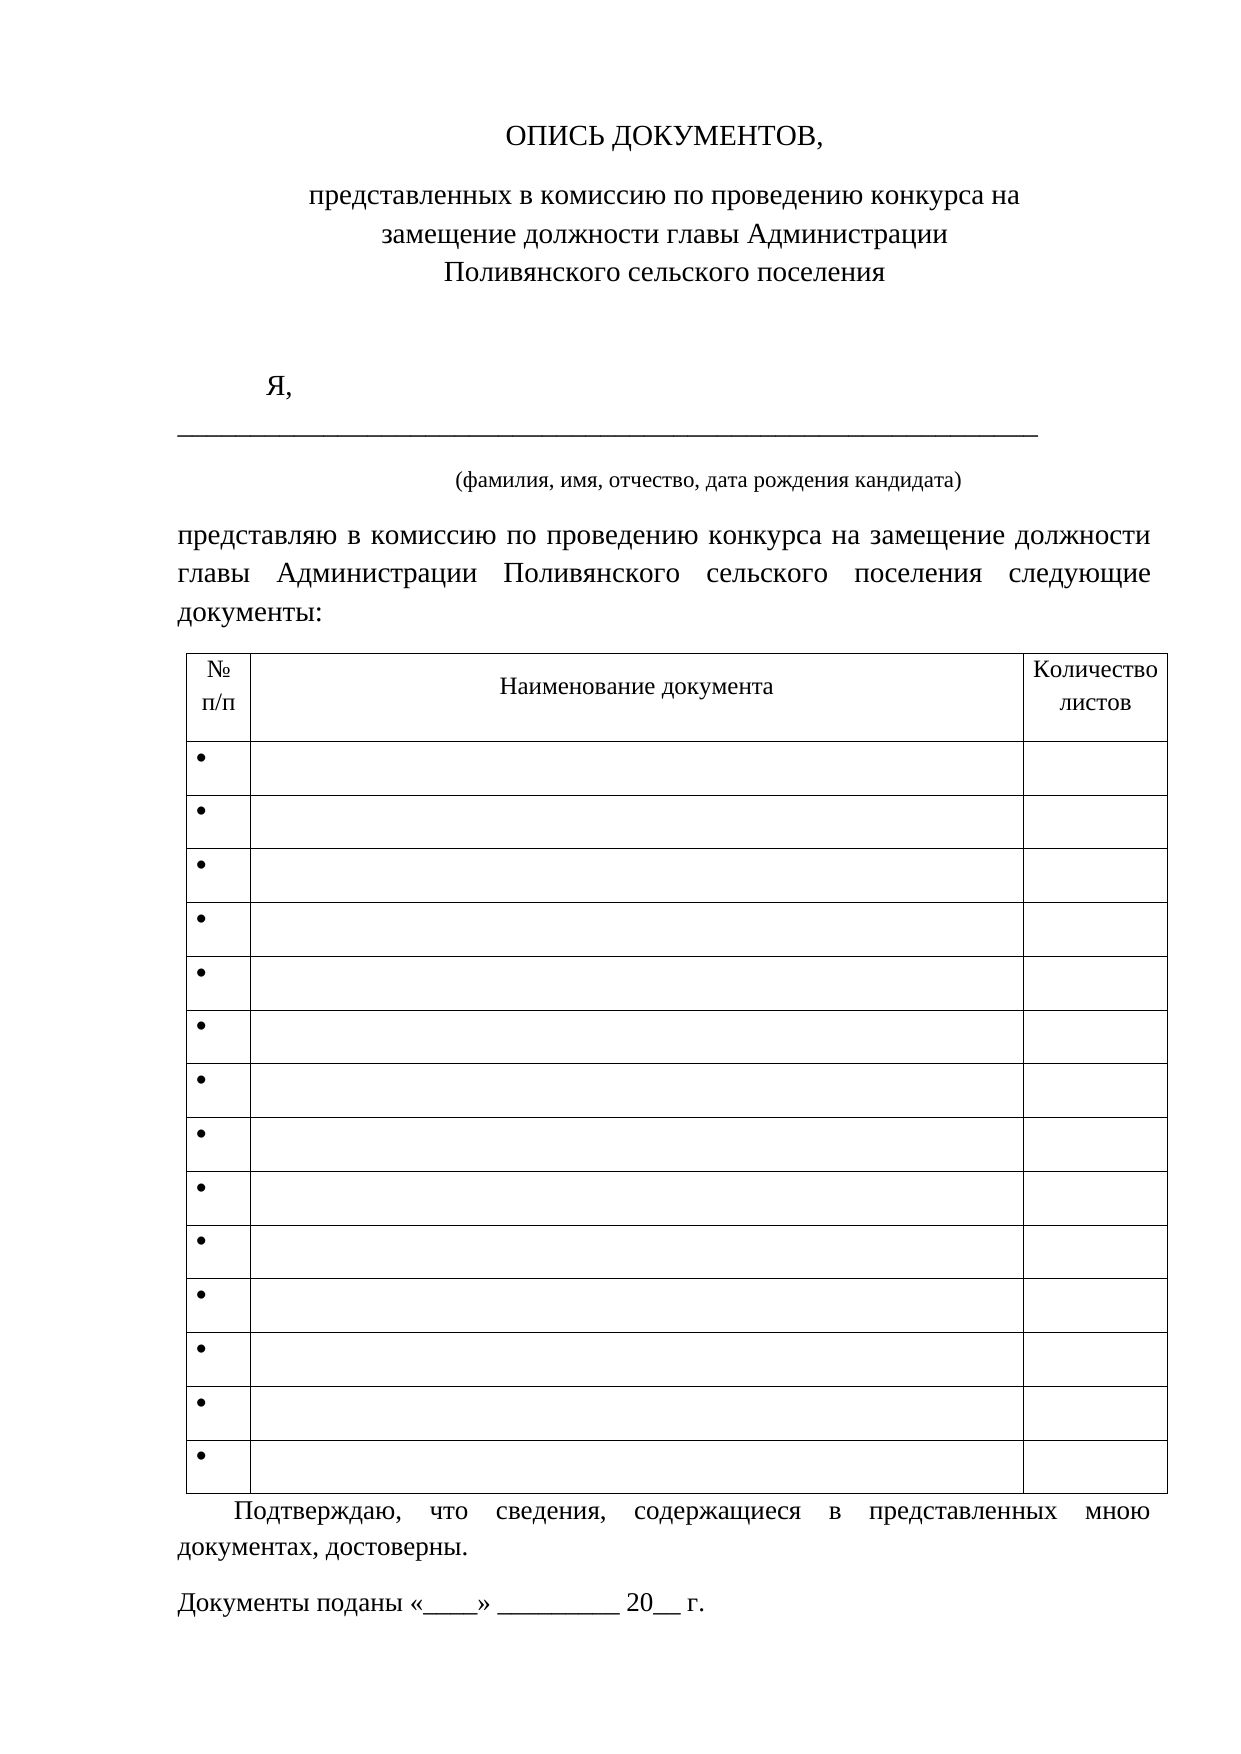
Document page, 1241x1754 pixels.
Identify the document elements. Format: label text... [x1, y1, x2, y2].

text представляю в комиссию по проведению конкурса на замещение должности главы Администрации Поливянского сельского поселения следующие документы: [177, 517, 1152, 627]
table_cell [187, 1011, 250, 1063]
text Подтверждаю, что сведения, содержащиеся в представленных мною документах, достоверны. [177, 1494, 1152, 1561]
table_cell [1024, 1279, 1167, 1332]
table_cell [251, 1387, 1023, 1439]
table_cell [1024, 796, 1167, 848]
table_cell [1024, 1118, 1167, 1171]
table_cell [1024, 1064, 1167, 1117]
table_cell [1024, 1172, 1167, 1224]
table_cell [251, 742, 1023, 794]
table_cell [251, 1064, 1023, 1117]
table_cell [251, 1172, 1023, 1224]
table_cell [251, 796, 1023, 848]
table_cell [187, 742, 250, 794]
table_cell [251, 1441, 1023, 1493]
table_cell [1024, 1226, 1167, 1278]
table_cell [187, 1333, 250, 1386]
table_header № п/п [187, 654, 250, 741]
table_cell [1024, 849, 1167, 902]
table_cell [187, 1172, 250, 1224]
text представленных в комиссию по проведению конкурса на замещение должности главы Администрации Поливянского сельского поселения [295, 177, 1033, 288]
table_cell [187, 1441, 250, 1493]
table_cell [1024, 1441, 1167, 1493]
table_cell [187, 903, 250, 956]
table_cell [187, 957, 250, 1009]
text Я, ___________________________________________________________ [177, 368, 1152, 440]
text Документы поданы «____» _________ 20__ г. [177, 1587, 1152, 1618]
table_cell [251, 1279, 1023, 1332]
table_header Количество листов [1024, 654, 1167, 741]
table_cell [1024, 1387, 1167, 1439]
table_cell [187, 1226, 250, 1278]
table_cell [187, 796, 250, 848]
table_cell [1024, 957, 1167, 1009]
text ОПИСЬ ДОКУМЕНТОВ, [177, 118, 1152, 152]
table_header Наименование документа [251, 654, 1023, 741]
table_cell [187, 1118, 250, 1171]
table_cell [251, 1333, 1023, 1386]
table_cell [251, 903, 1023, 956]
table_cell [1024, 1011, 1167, 1063]
table_cell [251, 849, 1023, 902]
table_cell [187, 849, 250, 902]
text (фамилия, имя, отчество, дата рождения кандидата) [177, 466, 1152, 492]
table_cell [251, 957, 1023, 1009]
table_cell [187, 1064, 250, 1117]
table_cell [187, 1387, 250, 1439]
table_cell [1024, 742, 1167, 794]
table_cell [251, 1011, 1023, 1063]
table_cell [1024, 1333, 1167, 1386]
table_cell [251, 1118, 1023, 1171]
table_cell [1024, 903, 1167, 956]
table_cell [187, 1279, 250, 1332]
table_cell [251, 1226, 1023, 1278]
